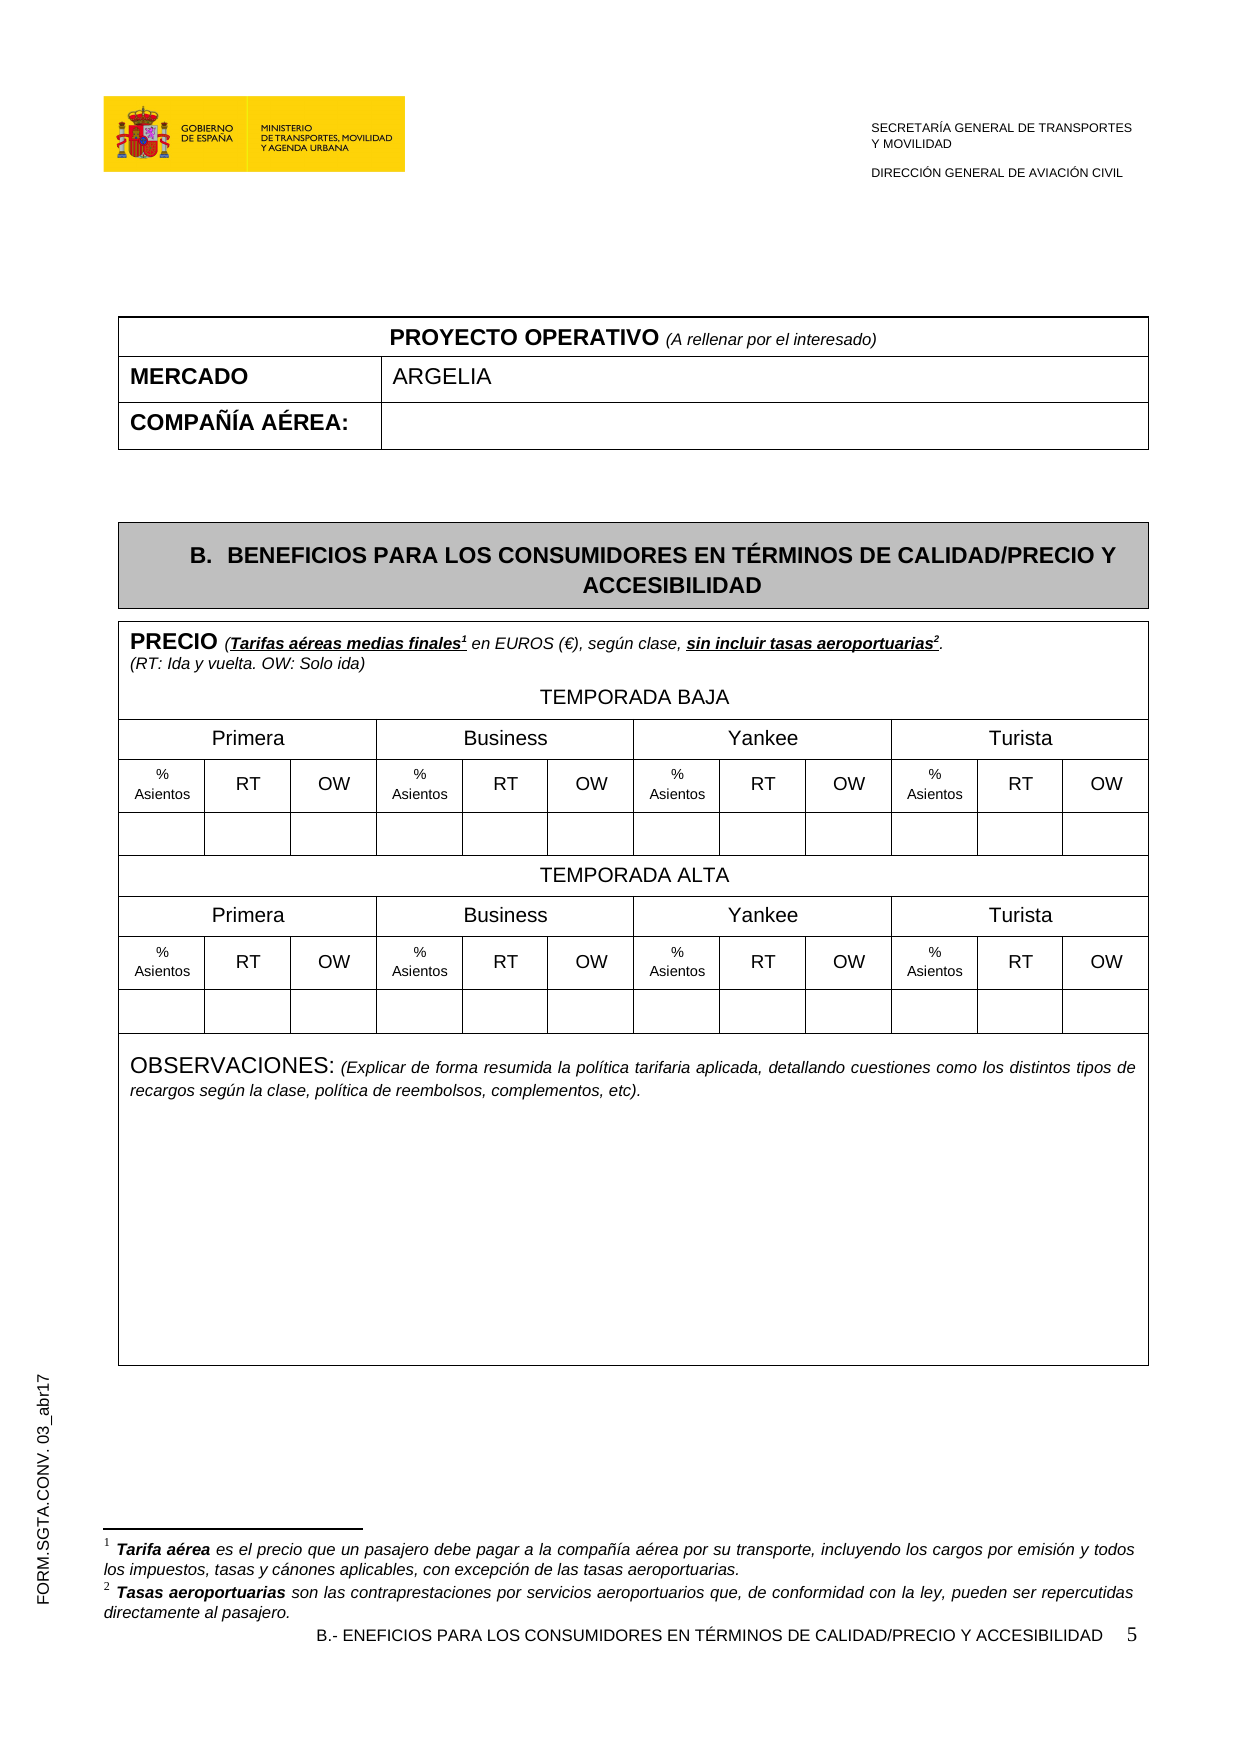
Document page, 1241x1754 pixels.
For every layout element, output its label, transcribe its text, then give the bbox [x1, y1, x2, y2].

table_cell OW [548, 937, 633, 989]
table_cell TEMPORADA BAJA [119, 679, 1148, 719]
table_cell [978, 990, 1062, 1033]
table_cell [1063, 990, 1148, 1033]
table_cell [463, 990, 547, 1033]
table_cell [291, 813, 376, 855]
table_cell % Asientos [892, 937, 977, 989]
table_cell [892, 990, 977, 1033]
table_cell RT [463, 937, 547, 989]
table_cell OW [1063, 760, 1148, 812]
table_cell [720, 813, 805, 855]
table_cell Yankee [634, 897, 891, 936]
table_cell OW [1063, 937, 1148, 989]
table_cell RT [463, 760, 547, 812]
table_cell Turista [892, 897, 1148, 936]
table_cell TEMPORADA ALTA [119, 856, 1148, 896]
table_cell % Asientos [377, 937, 462, 989]
table_header PRECIO (Tarifas aéreas medias finales en EUROS (€), según clase, sin incluir tasas aeroportuarias. (RT: Ida y vuelta. OW: Solo ida) [119, 622, 1148, 679]
table_cell RT [978, 760, 1062, 812]
table_cell OBSERVACIONES: (Explicar de forma resumida la política tarifaria aplicada, detallando cuestiones como los distintos tipos de recargos según la clase, política de reembolsos, complementos, etc). [119, 1034, 1148, 1365]
table_cell % Asientos [377, 760, 462, 812]
table_cell RT [205, 760, 290, 812]
picture [103, 96, 405, 172]
table_cell [634, 813, 719, 855]
table_cell [978, 813, 1062, 855]
table_cell [548, 813, 633, 855]
table_cell RT [720, 937, 805, 989]
table_cell [377, 990, 462, 1033]
table_cell [205, 813, 290, 855]
table_cell Turista [892, 720, 1148, 759]
table_cell % Asientos [119, 760, 204, 812]
table_cell [291, 990, 376, 1033]
table_cell [463, 813, 547, 855]
table_cell OW [806, 760, 891, 812]
table_cell Primera [119, 897, 376, 936]
table_cell RT [720, 760, 805, 812]
table_cell [806, 990, 891, 1033]
table_cell RT [205, 937, 290, 989]
table_header BENEFICIOS PARA LOS CONSUMIDORES EN TÉRMINOS DE CALIDAD/PRECIO Y ACCESIBILIDAD [119, 523, 1148, 608]
table_cell [1063, 813, 1148, 855]
table_cell OW [291, 760, 376, 812]
table_cell [806, 813, 891, 855]
table_cell RT [978, 937, 1062, 989]
table_cell % Asientos [892, 760, 977, 812]
table_cell [634, 990, 719, 1033]
table_cell [892, 813, 977, 855]
table_cell [119, 990, 204, 1033]
table_cell % Asientos [634, 760, 719, 812]
table_cell % Asientos [634, 937, 719, 989]
table_cell [205, 990, 290, 1033]
table_cell OW [806, 937, 891, 989]
table_cell Yankee [634, 720, 891, 759]
table_cell [119, 813, 204, 855]
table_cell [377, 813, 462, 855]
table_cell OW [291, 937, 376, 989]
table_cell Business [377, 720, 633, 759]
table_cell OW [548, 760, 633, 812]
table_cell Primera [119, 720, 376, 759]
table_cell % Asientos [119, 937, 204, 989]
table_cell [720, 990, 805, 1033]
table_cell Business [377, 897, 633, 936]
table_cell [548, 990, 633, 1033]
